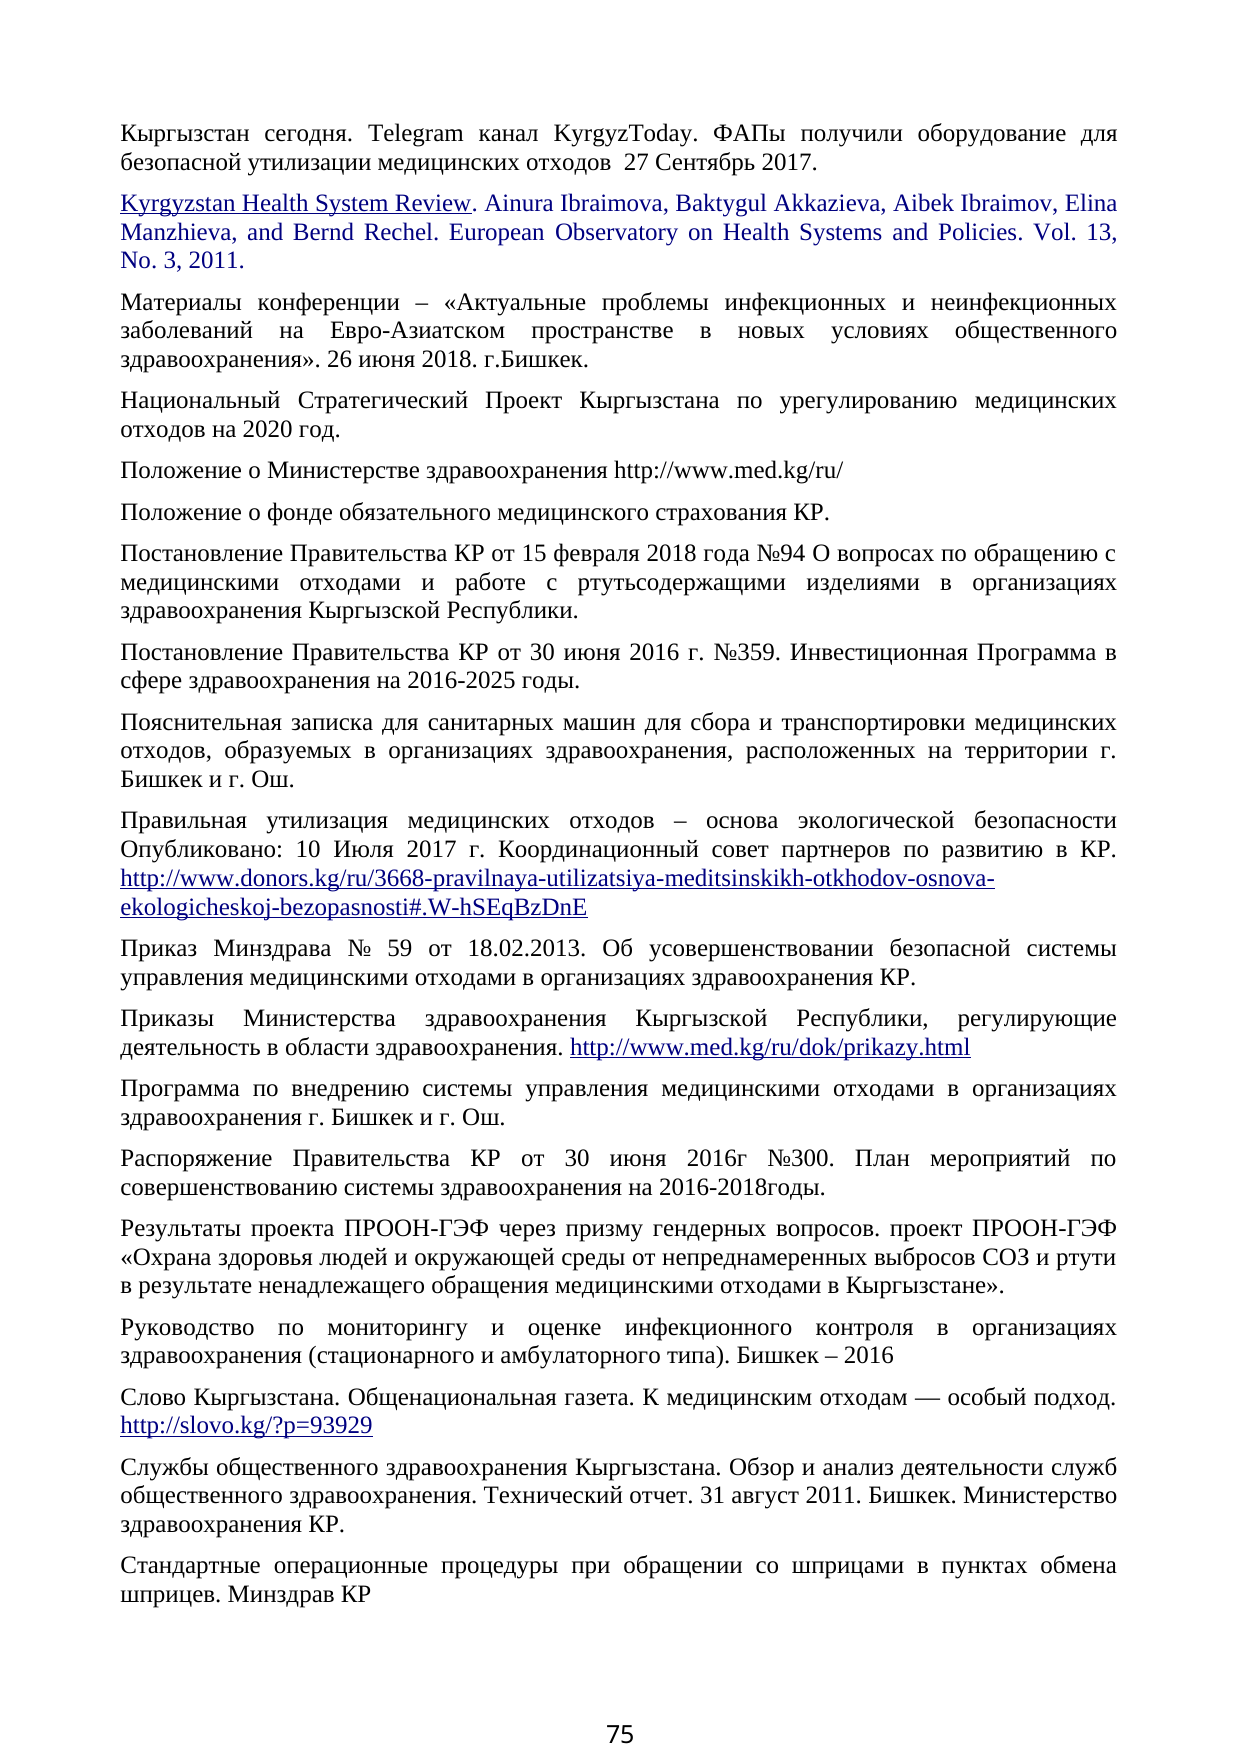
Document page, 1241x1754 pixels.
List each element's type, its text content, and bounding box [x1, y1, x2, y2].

text Национальный Стратегический Проект Кыргызстана по урегулированию медицинских отходов на 2020 год. [120, 386, 1118, 443]
text Программа по внедрению системы управления медицинскими отходами в организациях здравоохранения г. Бишкек и г. Ош. [120, 1073, 1118, 1131]
text Правильная утилизация медицинских отходов – основа экологической безопасности Опубликовано: 10 Июля 2017 г. Координационный совет партнеров по развитию в КР. http://www.donors.kg/ru/3668-pravilnaya-utilizatsiya-meditsinskikh-otkhodov-osnova-ekologicheskoj-bezopasnosti#.W-hSEqBzDnE [120, 806, 1118, 921]
text Приказы Министерства здравоохранения Кыргызской Республики, регулирующие деятельность в области здравоохранения. http://www.med.kg/ru/dok/prikazy.html [120, 1003, 1118, 1061]
text Слово Кыргызстана. Общенациональная газета. К медицинским отходам — особый подход. http://slovo.kg/?p=93929 [120, 1382, 1118, 1439]
text Постановление Правительства КР от 30 июня 2016 г. №359. Инвестиционная Программа в сфере здравоохранения на 2016-2025 годы. [120, 637, 1118, 694]
text Результаты проекта ПРООН-ГЭФ через призму гендерных вопросов. проект ПРООН-ГЭФ «Охрана здоровья людей и окружающей среды от непреднамеренных выбросов СОЗ и ртути в результате ненадлежащего обращения медицинскими отходами в Кыргызстане». [120, 1213, 1118, 1299]
text Kyrgyzstan Health System Review. Ainura Ibraimova, Baktygul Akkazieva, Aibek Ibraimov, Elina Manzhieva, and Bernd Rechel. European Observatory on Health Systems and Policies. Vol. 13, No. 3, 2011. [120, 188, 1118, 274]
text Постановление Правительства КР от 15 февраля 2018 года №94 О вопросах по обращению с медицинскими отходами и работе с ртутьсодержащими изделиями в организациях здравоохранения Кыргызской Республики. [120, 538, 1118, 624]
text Пояснительная записка для санитарных машин для сбора и транспортировки медицинских отходов, образуемых в организациях здравоохранения, расположенных на территории г. Бишкек и г. Ош. [120, 707, 1118, 793]
text Материалы конференции – «Актуальные проблемы инфекционных и неинфекционных заболеваний на Евро-Азиатском пространстве в новых условиях общественного здравоохранения». 26 июня 2018. г.Бишкек. [120, 287, 1118, 373]
text Кыргызстан сегодня. Telegram канал KyrgyzToday. ФАПы получили оборудование для безопасной утилизации медицинских отходов 27 Сентябрь 2017. [120, 118, 1118, 176]
text Службы общественного здравоохранения Кыргызстана. Обзор и анализ деятельности служб общественного здравоохранения. Технический отчет. 31 август 2011. Бишкек. Министерство здравоохранения КР. [120, 1452, 1118, 1538]
text Стандартные операционные процедуры при обращении со шприцами в пунктах обмена шприцев. Минздрав КР [120, 1551, 1118, 1608]
text Руководство по мониторингу и оценке инфекционного контроля в организациях здравоохранения (стационарного и амбулаторного типа). Бишкек – 2016 [120, 1312, 1118, 1369]
text Приказ Минздрава № 59 от 18.02.2013. Об усовершенствовании безопасной системы управления медицинскими отходами в организациях здравоохранения КР. [120, 933, 1118, 991]
text Положение о Министерстве здравоохранения http://www.med.kg/ru/ [120, 456, 1118, 484]
text Положение о фонде обязательного медицинского страхования КР. [120, 497, 1118, 526]
text Распоряжение Правительства КР от 30 июня 2016г №300. План мероприятий по совершенствованию системы здравоохранения на 2016-2018годы. [120, 1143, 1118, 1201]
